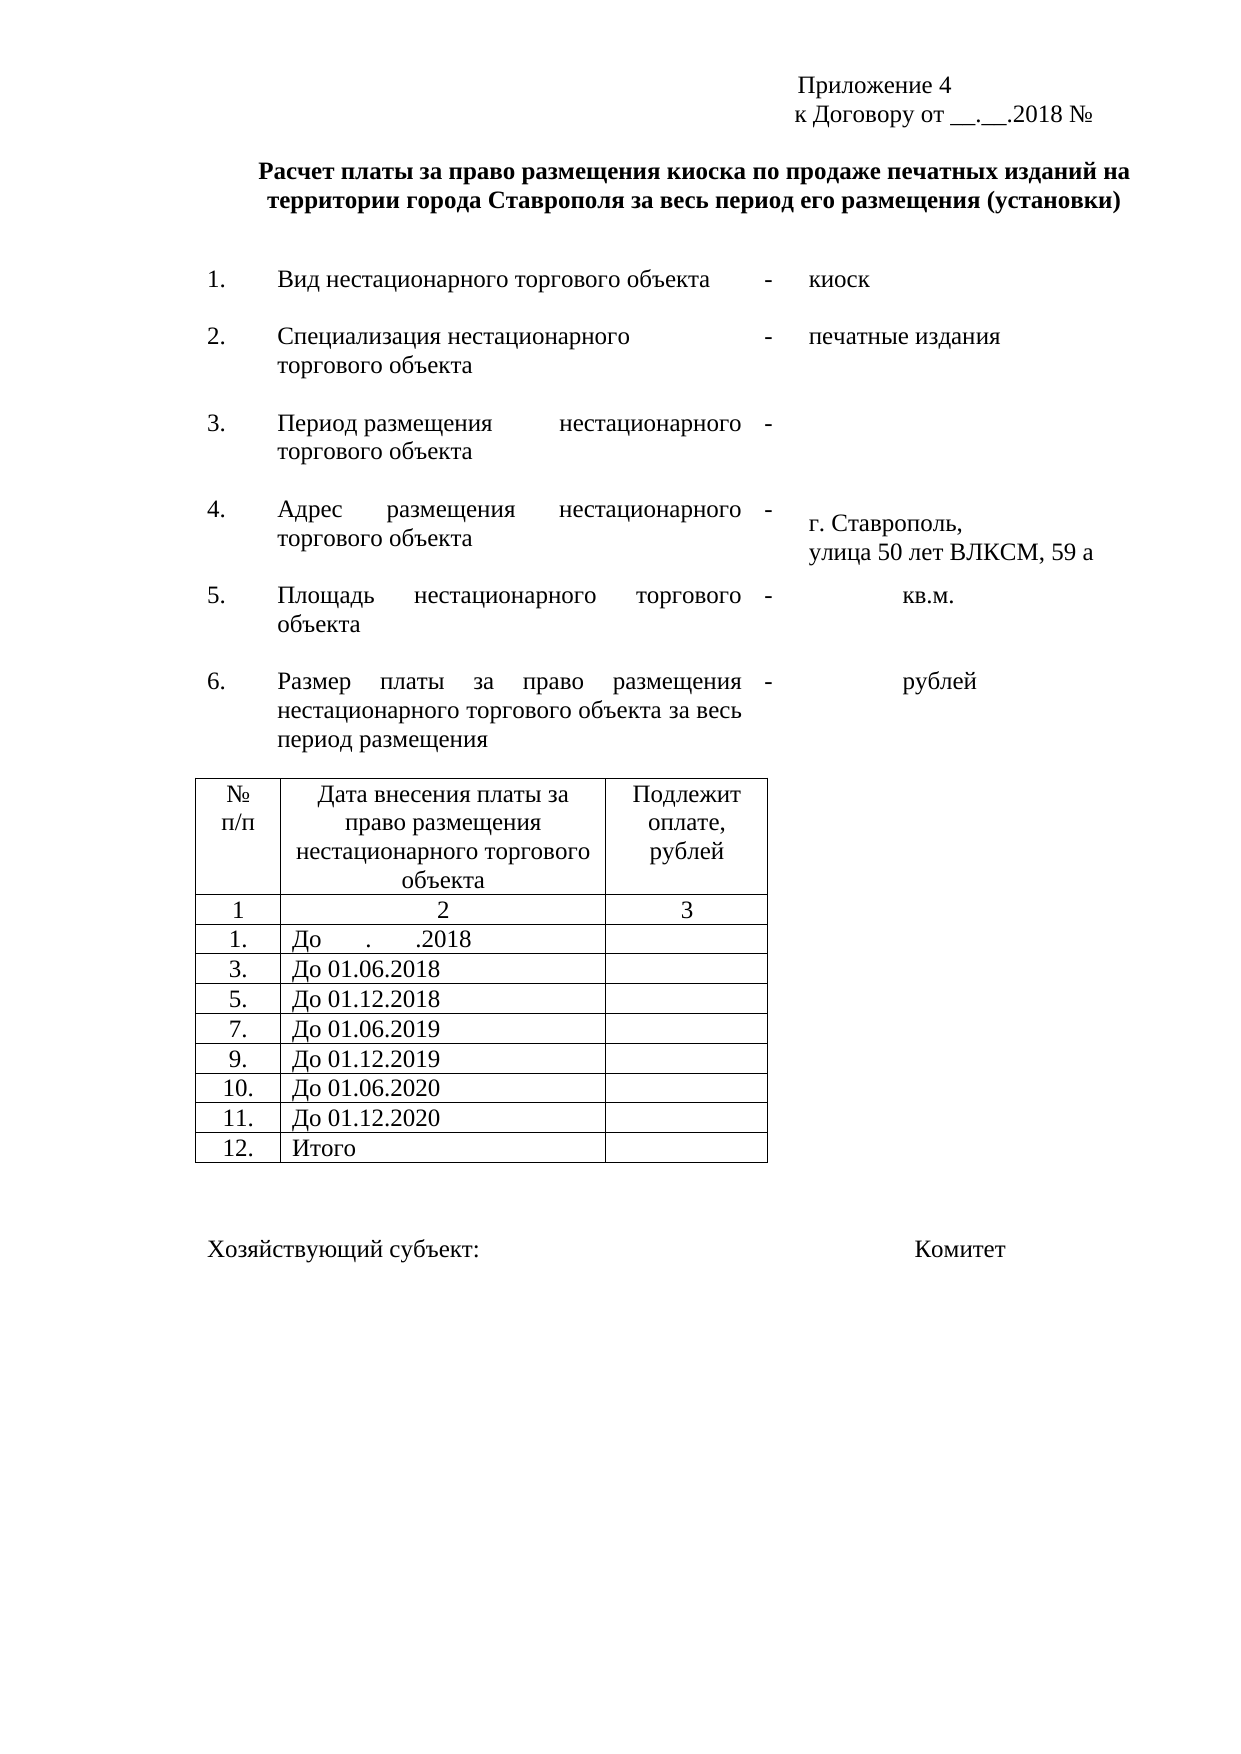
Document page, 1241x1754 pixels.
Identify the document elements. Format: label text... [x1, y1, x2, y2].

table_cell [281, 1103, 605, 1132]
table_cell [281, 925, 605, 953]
text к Договору от __.__.2018 № [207, 99, 1181, 128]
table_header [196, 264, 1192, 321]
text Хозяйствующий субъект: Комитет [207, 1238, 1181, 1263]
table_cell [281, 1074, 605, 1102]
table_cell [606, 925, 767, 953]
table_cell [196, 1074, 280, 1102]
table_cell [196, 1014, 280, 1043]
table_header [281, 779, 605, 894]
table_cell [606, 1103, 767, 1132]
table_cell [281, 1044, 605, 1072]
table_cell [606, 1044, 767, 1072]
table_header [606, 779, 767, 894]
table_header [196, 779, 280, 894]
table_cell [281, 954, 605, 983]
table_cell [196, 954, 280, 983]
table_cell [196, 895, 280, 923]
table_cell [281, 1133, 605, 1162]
text Приложение 4 [797, 74, 1181, 99]
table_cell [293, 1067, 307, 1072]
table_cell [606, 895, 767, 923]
text Расчет платы за право размещения киоска по продаже печатных изданий на территории города Ставрополя за весь период его размещения (установки) [207, 156, 1181, 214]
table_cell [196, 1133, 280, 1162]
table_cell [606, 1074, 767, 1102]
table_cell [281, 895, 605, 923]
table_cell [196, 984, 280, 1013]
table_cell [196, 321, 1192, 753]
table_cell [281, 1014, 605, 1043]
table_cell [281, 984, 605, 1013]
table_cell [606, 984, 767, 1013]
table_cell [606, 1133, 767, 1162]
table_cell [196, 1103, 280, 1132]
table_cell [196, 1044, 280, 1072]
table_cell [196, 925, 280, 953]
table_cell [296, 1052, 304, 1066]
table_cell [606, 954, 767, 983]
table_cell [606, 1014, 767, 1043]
